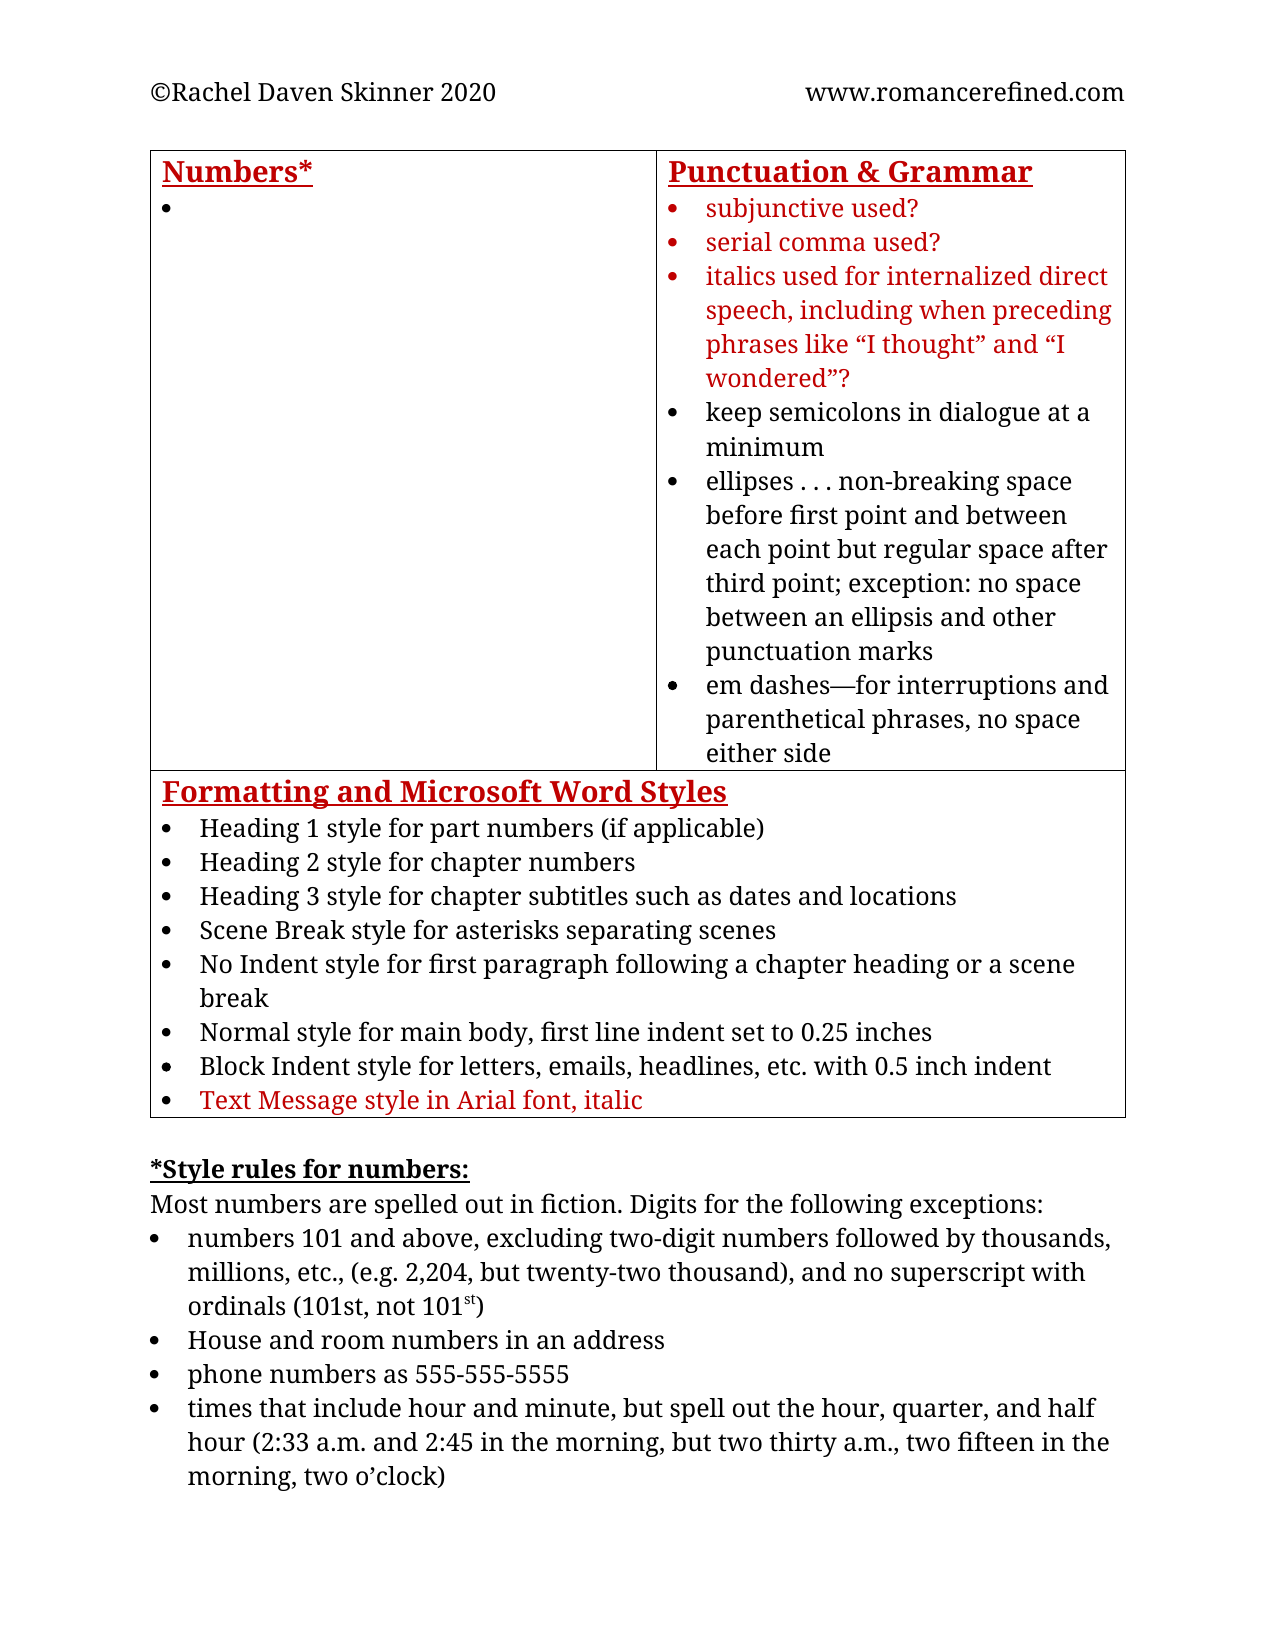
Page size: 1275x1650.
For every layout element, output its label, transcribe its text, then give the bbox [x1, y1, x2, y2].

table_header Numbers* [151, 151, 656, 770]
text *Style rules for numbers: [150, 1152, 1125, 1186]
list times that include hour and minute, but spell out the hour, quarter, and half hour (2:33 a.m. and 2:45 in the morning, but two thirty a.m., two fifteen in the morning, two o’clock) [150, 1391, 1125, 1493]
list numbers 101 and above, excluding two-digit numbers followed by thousands, millions, etc., (e.g. 2,204, but twenty-two thousand), and no superscript with ordinals (101st, not 101st) [150, 1220, 1125, 1322]
list House and room numbers in an address [150, 1322, 1125, 1357]
list phone numbers as 555-555-5555 [150, 1357, 1125, 1391]
table_header Punctuation & Grammar subjunctive used? serial comma used? italics used for internalized direct speech, including when preceding phrases like “I thought” and “I wondered”? keep semicolons in dialogue at a minimum ellipses . . . non-breaking space before first point and between each point but regular space after third point; exception: no space between an ellipsis and other punctuation marks em dashes—for interruptions and parenthetical phrases, no space either side [657, 151, 1125, 770]
text Most numbers are spelled out in fiction. Digits for the following exceptions: [150, 1186, 1125, 1220]
table_cell Formatting and Microsoft Word Styles Heading 1 style for part numbers (if applicable) Heading 2 style for chapter numbers Heading 3 style for chapter subtitles such as dates and locations Scene Break style for asterisks separating scenes No Indent style for first paragraph following a chapter heading or a scene break Normal style for main body, first line indent set to 0.25 inches Block Indent style for letters, emails, headlines, etc. with 0.5 inch indent Text Message style in Arial font, italic [151, 771, 1125, 1117]
